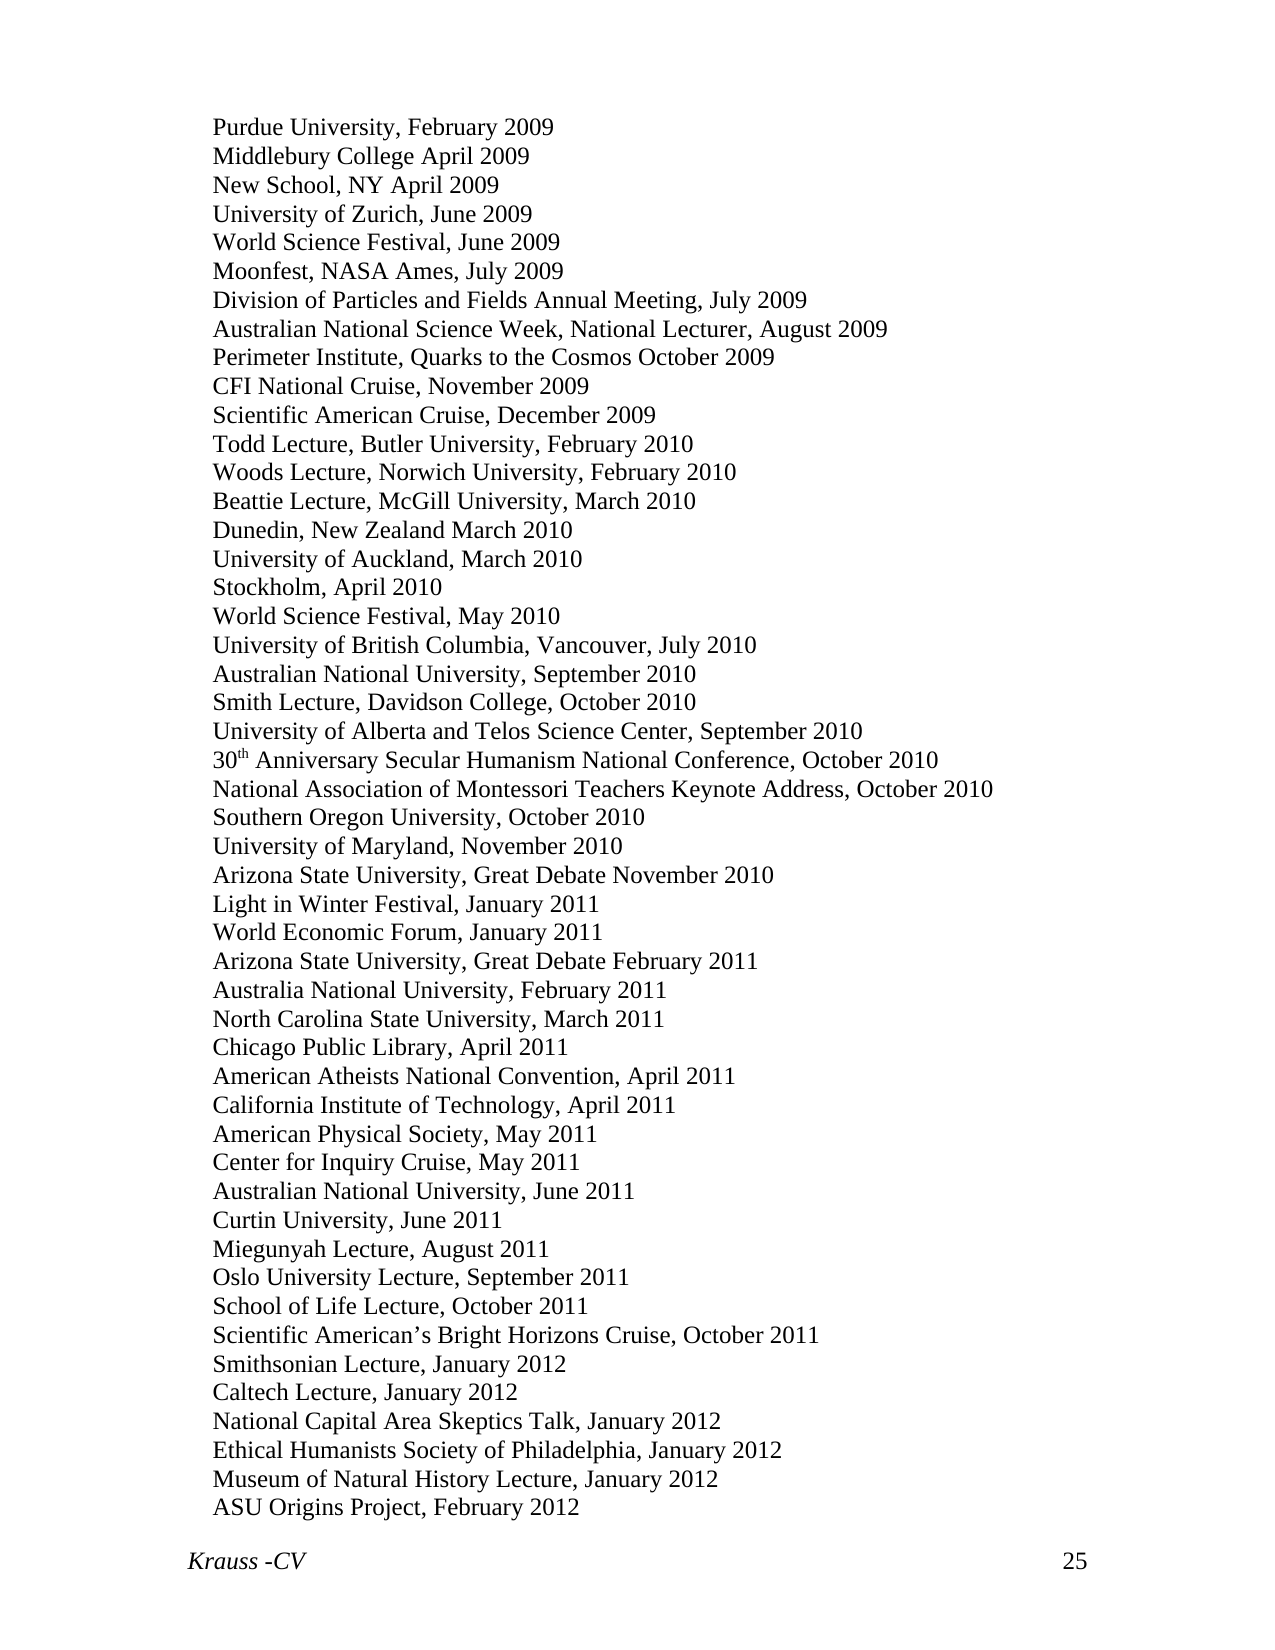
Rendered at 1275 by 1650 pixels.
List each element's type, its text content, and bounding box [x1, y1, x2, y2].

text National Association of Montessori Teachers Keynote Address, October 2010 [187, 774, 1087, 802]
text CFI National Cruise, November 2009 [187, 371, 1087, 400]
text Oslo University Lecture, September 2011 [187, 1262, 1087, 1291]
text Todd Lecture, Butler University, February 2010 [187, 429, 1087, 457]
text Curtin University, June 2011 [187, 1205, 1087, 1234]
text Dunedin, New Zealand March 2010 [187, 515, 1087, 544]
text University of Auckland, March 2010 [187, 544, 1087, 572]
text Arizona State University, Great Debate February 2011 [187, 946, 1087, 975]
text Miegunyah Lecture, August 2011 [187, 1234, 1087, 1262]
text World Science Festival, June 2009 [187, 227, 1087, 256]
text Beattie Lecture, McGill University, March 2010 [187, 486, 1087, 515]
text Purdue University, February 2009 [187, 112, 1087, 141]
text Australian National University, September 2010 [187, 659, 1087, 687]
text Caltech Lecture, January 2012 [187, 1377, 1087, 1406]
text 30th Anniversary Secular Humanism National Conference, October 2010 [187, 745, 1087, 774]
text Stockholm, April 2010 [187, 572, 1087, 601]
text ASU Origins Project, February 2012 [187, 1492, 1087, 1521]
text Southern Oregon University, October 2010 [187, 802, 1087, 831]
text New School, NY April 2009 [187, 170, 1087, 199]
text Middlebury College April 2009 [187, 141, 1087, 170]
text World Economic Forum, January 2011 [187, 917, 1087, 946]
text Center for Inquiry Cruise, May 2011 [187, 1147, 1087, 1176]
text Scientific American’s Bright Horizons Cruise, October 2011 [187, 1320, 1087, 1349]
text Ethical Humanists Society of Philadelphia, January 2012 [187, 1435, 1087, 1464]
text Division of Particles and Fields Annual Meeting, July 2009 [187, 285, 1087, 314]
text Australian National University, June 2011 [187, 1176, 1087, 1205]
text School of Life Lecture, October 2011 [187, 1291, 1087, 1320]
text University of Zurich, June 2009 [187, 199, 1087, 227]
text Museum of Natural History Lecture, January 2012 [187, 1464, 1087, 1492]
text Moonfest, NASA Ames, July 2009 [187, 256, 1087, 285]
text World Science Festival, May 2010 [187, 601, 1087, 630]
text American Atheists National Convention, April 2011 [187, 1061, 1087, 1090]
text National Capital Area Skeptics Talk, January 2012 [187, 1406, 1087, 1435]
text Perimeter Institute, Quarks to the Cosmos October 2009 [187, 342, 1087, 371]
text Smith Lecture, Davidson College, October 2010 [187, 687, 1087, 716]
text Australian National Science Week, National Lecturer, August 2009 [187, 314, 1087, 342]
text Arizona State University, Great Debate November 2010 [187, 860, 1087, 889]
text Light in Winter Festival, January 2011 [187, 889, 1087, 917]
text University of Alberta and Telos Science Center, September 2010 [187, 716, 1087, 745]
text University of Maryland, November 2010 [187, 831, 1087, 860]
text American Physical Society, May 2011 [187, 1119, 1087, 1147]
text Scientific American Cruise, December 2009 [187, 400, 1087, 429]
text Australia National University, February 2011 [187, 975, 1087, 1004]
text Smithsonian Lecture, January 2012 [187, 1349, 1087, 1377]
text Chicago Public Library, April 2011 [187, 1032, 1087, 1061]
text North Carolina State University, March 2011 [187, 1004, 1087, 1032]
text California Institute of Technology, April 2011 [187, 1090, 1087, 1119]
text University of British Columbia, Vancouver, July 2010 [187, 630, 1087, 659]
text Woods Lecture, Norwich University, February 2010 [187, 457, 1087, 486]
